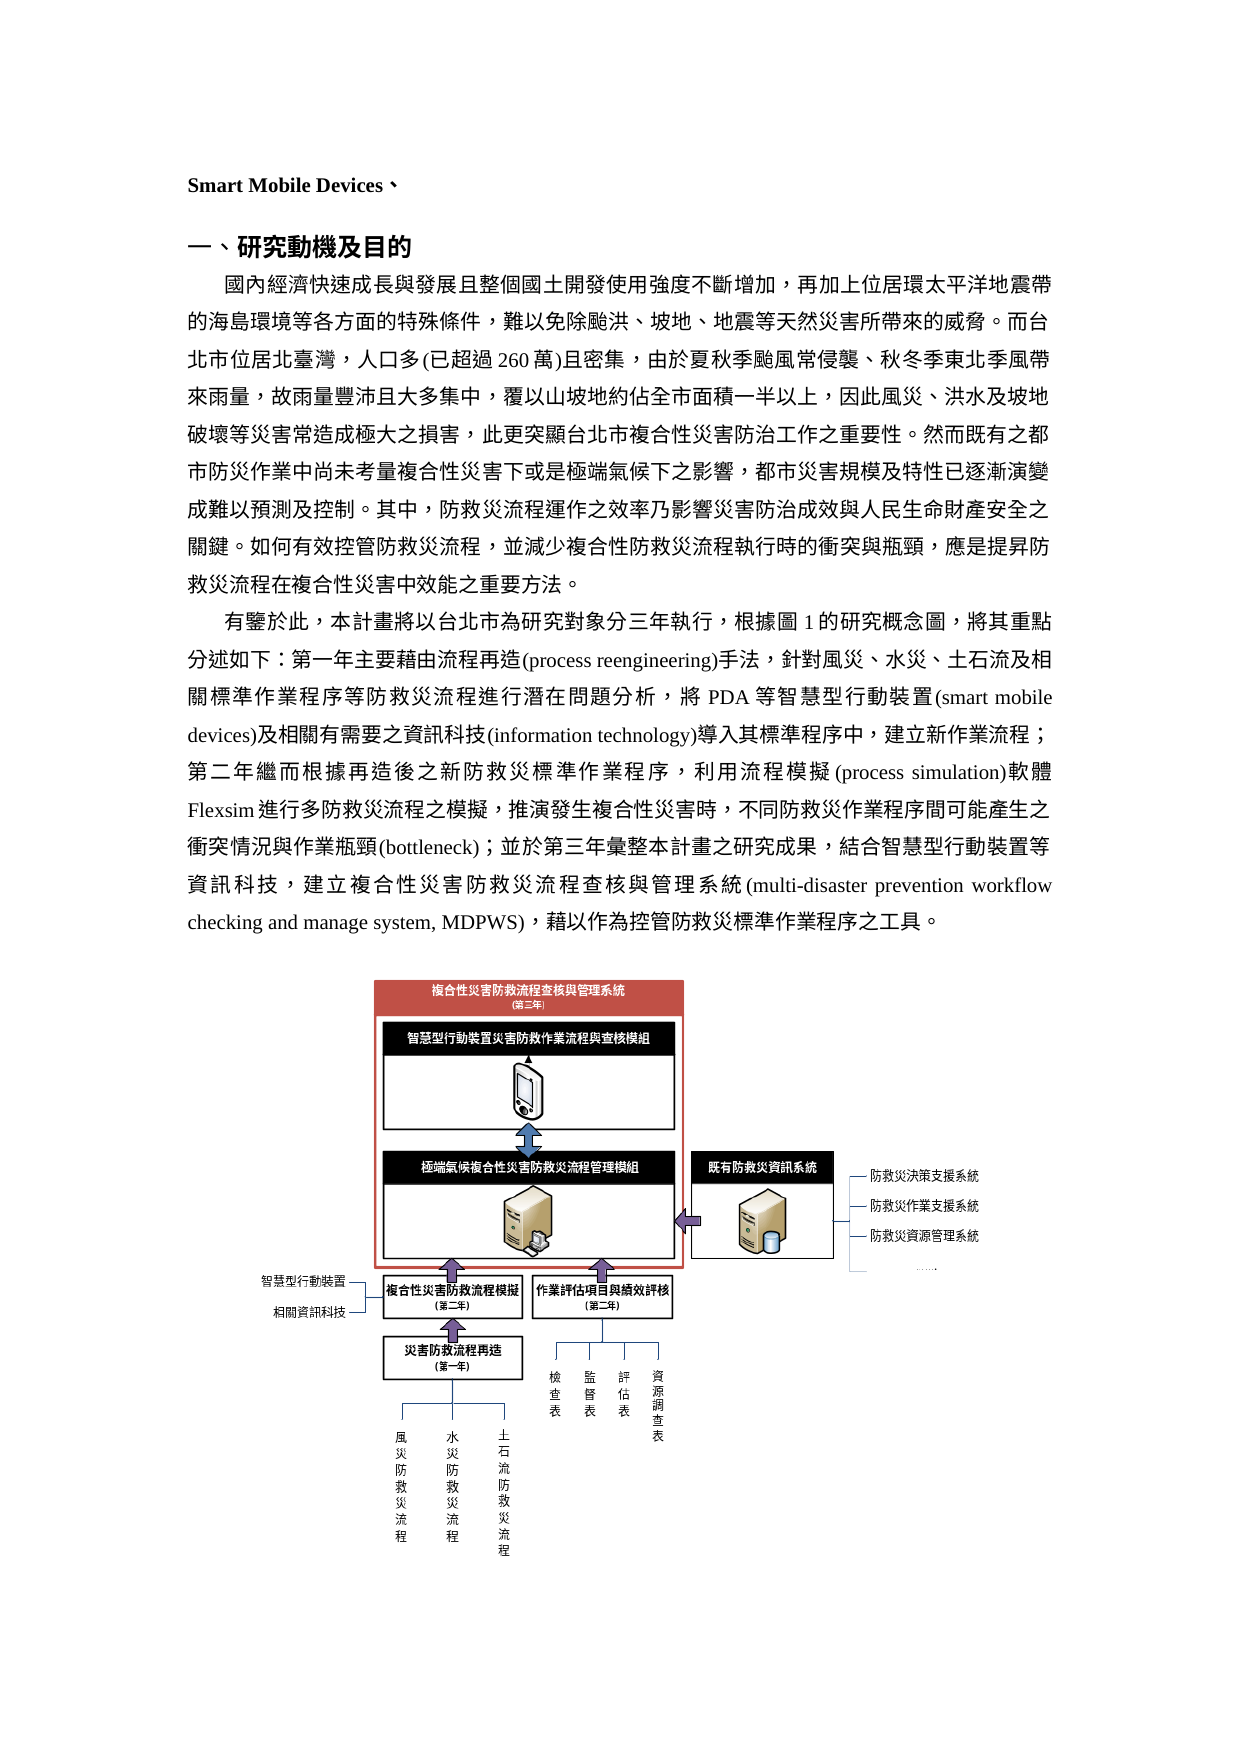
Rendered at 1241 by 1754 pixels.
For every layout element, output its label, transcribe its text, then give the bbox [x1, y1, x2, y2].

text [187, 164, 1053, 202]
text 有鑒於此，本計畫將以台北市為研究對象分三年執行，根據圖1的研究概念圖，將其重點分述如下：第一年主要藉由流程再造(process reengineering)手法，針對風災、水災、土石流及相關標準作業程序等防救災流程進行潛在問題分析，將PDA等智慧型行動裝置(smart mobile devices)及相關有需要之資訊科技(information technology)導入其標準程序中，建立新作業流程；第二年繼而根據再造後之新防救災標準作業程序，利用流程模擬(process simulation)軟體Flexsim進行多防救災流程之模擬，推演發生複合性災害時，不同防救災作業程序間可能產生之衝突情況與作業瓶頸(bottleneck)；並於第三年彙整本計畫之研究成果，結合智慧型行動裝置等資訊科技，建立複合性災害防救災流程查核與管理系統(multi-disaster prevention workflow checking and manage system, MDPWS)，藉以作為控管防救災標準作業程序之工具。 [187, 602, 1053, 939]
text 一、研究動機及目的 [187, 227, 1053, 264]
text 國內經濟快速成長與發展且整個國土開發使用強度不斷增加，再加上位居環太平洋地震帶的海島環境等各方面的特殊條件，難以免除颱洪、坡地、地震等天然災害所帶來的威脅。而台北市位居北臺灣，人口多(已超過260萬)且密集，由於夏秋季颱風常侵襲、秋冬季東北季風帶來雨量，故雨量豐沛且大多集中，覆以山坡地約佔全市面積一半以上，因此風災、洪水及坡地破壞等災害常造成極大之損害，此更突顯台北市複合性災害防治工作之重要性。然而既有之都市防災作業中尚未考量複合性災害下或是極端氣候下之影響，都市災害規模及特性已逐漸演變成難以預測及控制。其中，防救災流程運作之效率乃影響災害防治成效與人民生命財產安全之關鍵。如何有效控管防救災流程，並減少複合性防救災流程執行時的衝突與瓶頸，應是提昇防救災流程在複合性災害中效能之重要方法。 [187, 264, 1053, 602]
